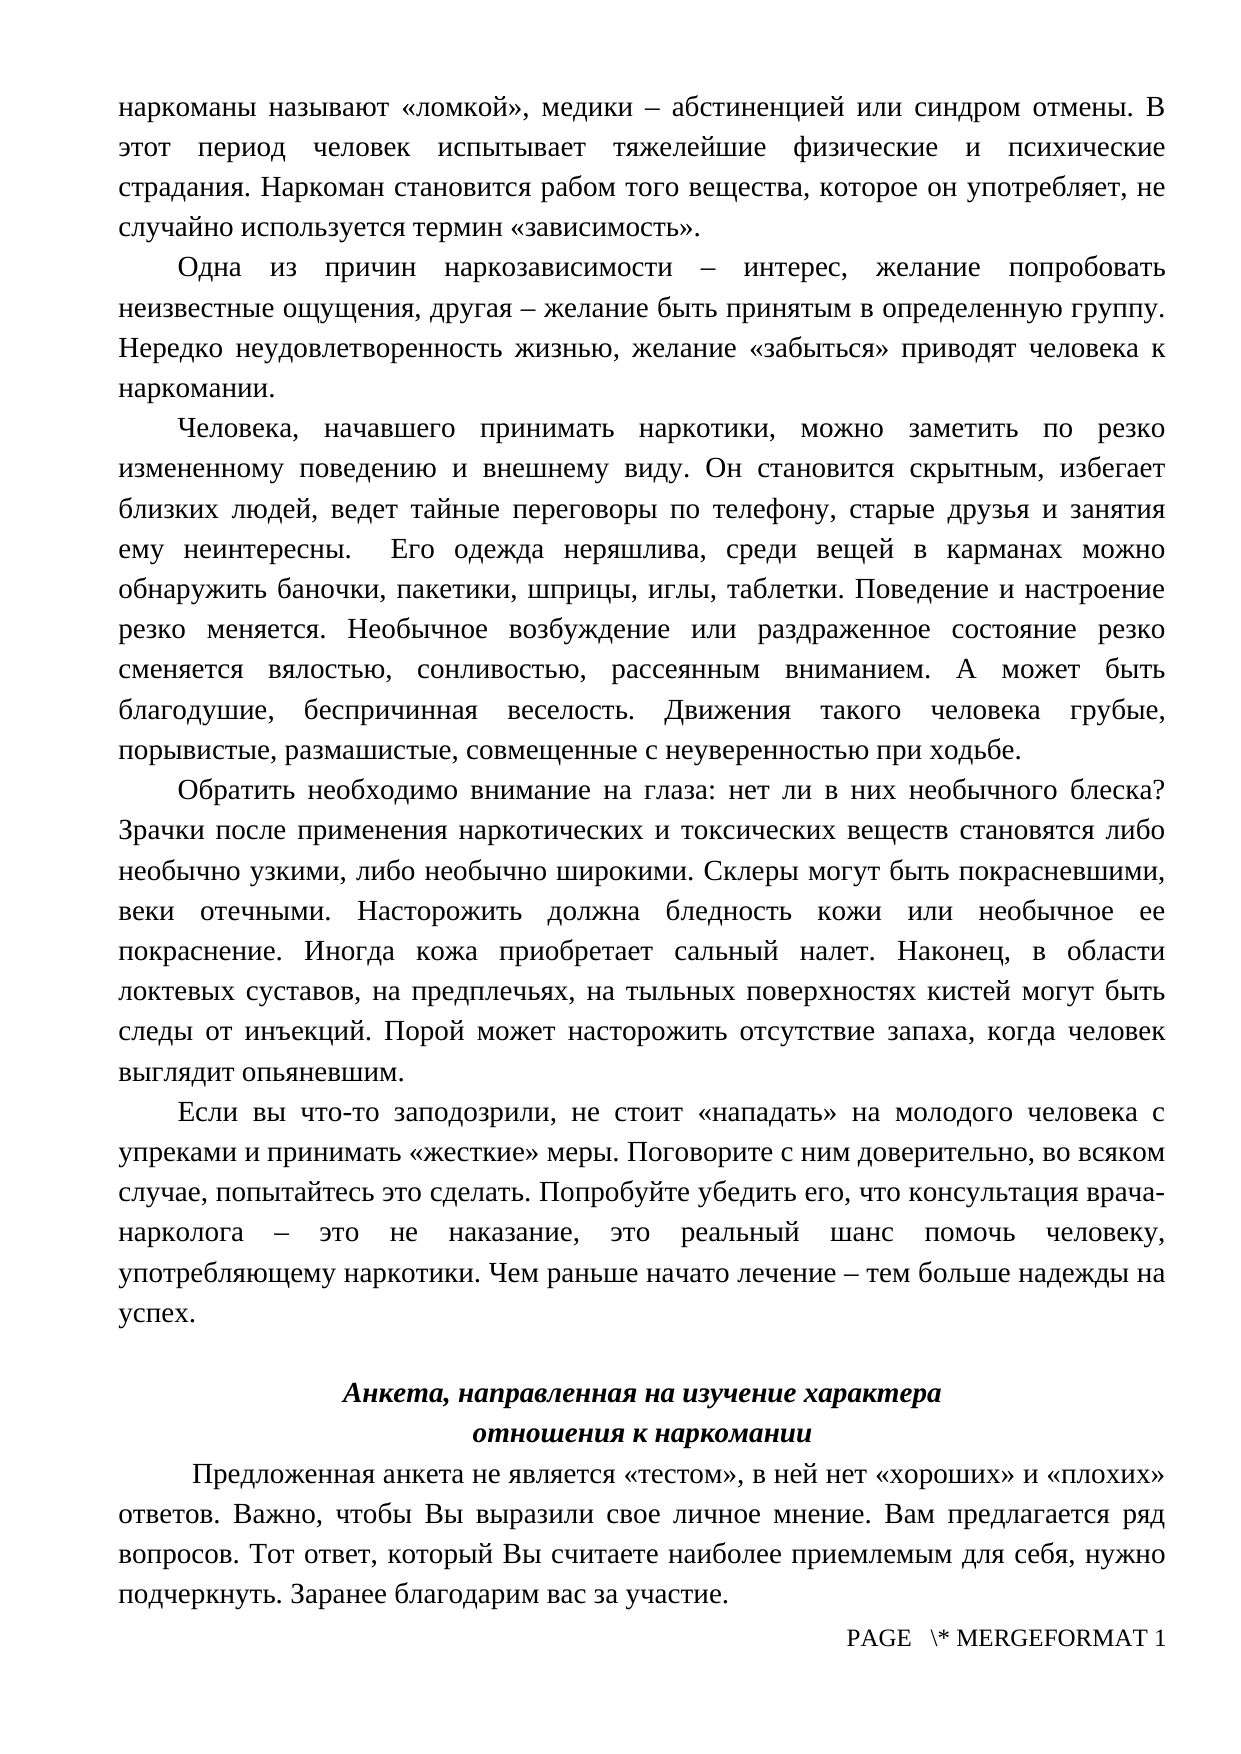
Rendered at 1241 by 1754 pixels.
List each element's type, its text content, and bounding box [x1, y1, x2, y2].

subtitle Анкета, направленная на изучение характера [118, 1375, 1167, 1409]
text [118, 89, 1167, 243]
text Предложенная анкета не является «тестом», в ней нет «хороших» и «плохих» ответов. Важно, чтобы Вы выразили свое личное мнение. Вам предлагается ряд вопросов. Тот ответ, который Вы считаете наиболее приемлемым для себя, нужно подчеркнуть. Заранее благодарим вас за участие. [118, 1456, 1167, 1610]
text Одна из причин наркозависимости – интерес, желание попробовать неизвестные ощущения, другая – желание быть принятым в определенную группу. Нередко неудовлетворенность жизнью, желание «забыться» приводят человека к наркомании. [118, 249, 1167, 404]
text Если вы что-то заподозрили, не стоит «нападать» на молодого человека с упреками и принимать «жесткие» меры. Поговорите с ним доверительно, во всяком случае, попытайтесь это сделать. Попробуйте убедить его, что консультация врача-нарколога – это не наказание, это реальный шанс помочь человеку, употребляющему наркотики. Чем раньше начато лечение – тем больше надежды на успех. [118, 1094, 1167, 1328]
text Человека, начавшего принимать наркотики, можно заметить по резко измененному поведению и внешнему виду. Он становится скрытным, избегает близких людей, ведет тайные переговоры по телефону, старые друзья и занятия ему неинтересны. Его одежда неряшлива, среди вещей в карманах можно обнаружить баночки, пакетики, шприцы, иглы, таблетки. Поведение и настроение резко меняется. Необычное возбуждение или раздраженное состояние резко сменяется вялостью, сонливостью, рассеянным вниманием. А может быть благодушие, беспричинная веселость. Движения такого человека грубые, порывистые, размашистые, совмещенные с неуверенностью при ходьбе. [118, 410, 1167, 766]
subtitle отношения к наркомании [118, 1416, 1167, 1449]
text Обратить необходимо внимание на глаза: нет ли в них необычного блеска? Зрачки после применения наркотических и токсических веществ становятся либо необычно узкими, либо необычно широкими. Склеры могут быть покрасневшими, веки отечными. Насторожить должна бледность кожи или необычное ее покраснение. Иногда кожа приобретает сальный налет. Наконец, в области локтевых суставов, на предплечьях, на тыльных поверхностях кистей могут быть следы от инъекций. Порой может насторожить отсутствие запаха, когда человек выглядит опьяневшим. [118, 772, 1167, 1087]
